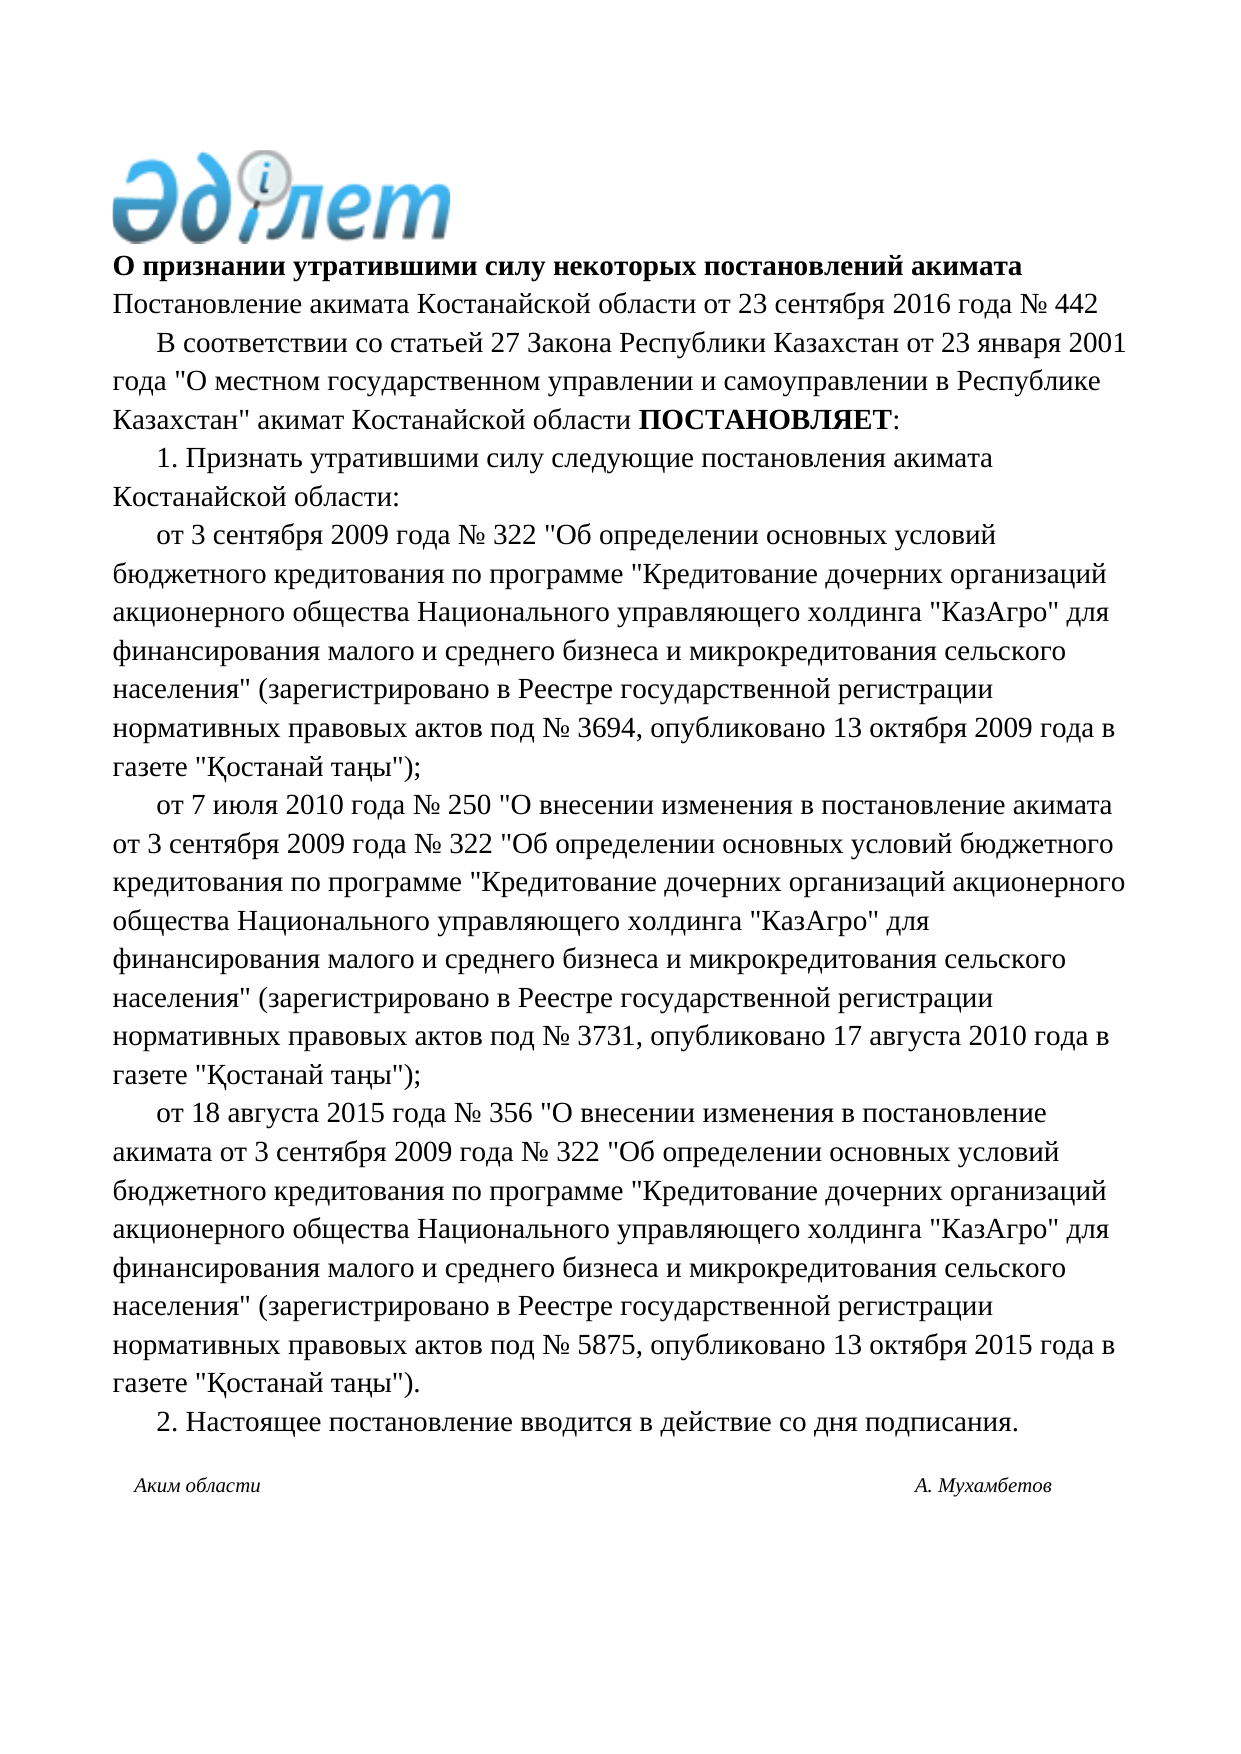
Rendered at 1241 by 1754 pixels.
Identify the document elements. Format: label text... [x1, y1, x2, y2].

picture [112, 150, 451, 244]
table_header Аким области [101, 1471, 913, 1502]
table_header А. Мухамбетов [913, 1471, 1240, 1502]
text В соответствии со статьей 27 Закона Республики Казахстан от 23 января 2001 года "О местном государственном управлении и самоуправлении в Республике Казахстан" акимат Костанайской области ПОСТАНОВЛЯЕТ: 1. Признать утратившими силу следующие постановления акимата Костанайской области: от 3 сентября 2009 года № 322 "Об определении основных условий бюджетного кредитования по программе "Кредитование дочерних организаций акционерного общества Национального управляющего холдинга "КазАгро" для финансирования малого и среднего бизнеса и микрокредитования сельского населения" (зарегистрировано в Реестре государственной регистрации нормативных правовых актов под № 3694, опубликовано 13 октября 2009 года в газете "Қостанай таңы"); от 7 июля 2010 года № 250 "О внесении изменения в постановление акимата от 3 сентября 2009 года № 322 "Об определении основных условий бюджетного кредитования по программе "Кредитование дочерних организаций акционерного общества Национального управляющего холдинга "КазАгро" для финансирования малого и среднего бизнеса и микрокредитования сельского населения" (зарегистрировано в Реестре государственной регистрации нормативных правовых актов под № 3731, опубликовано 17 августа 2010 года в газете "Қостанай таңы"); от 18 августа 2015 года № 356 "О внесении изменения в постановление акимата от 3 сентября 2009 года № 322 "Об определении основных условий бюджетного кредитования по программе "Кредитование дочерних организаций акционерного общества Национального управляющего холдинга "КазАгро" для финансирования малого и среднего бизнеса и микрокредитования сельского населения" (зарегистрировано в Реестре государственной регистрации нормативных правовых актов под № 5875, опубликовано 13 октября 2015 года в газете "Қостанай таңы"). 2. Настоящее постановление вводится в действие со дня подписания. [112, 325, 1128, 1468]
text Постановление акимата Костанайской области от 23 сентября 2016 года № 442 [112, 286, 1128, 320]
text О признании утратившими силу некоторых постановлений акимата [112, 248, 1128, 281]
